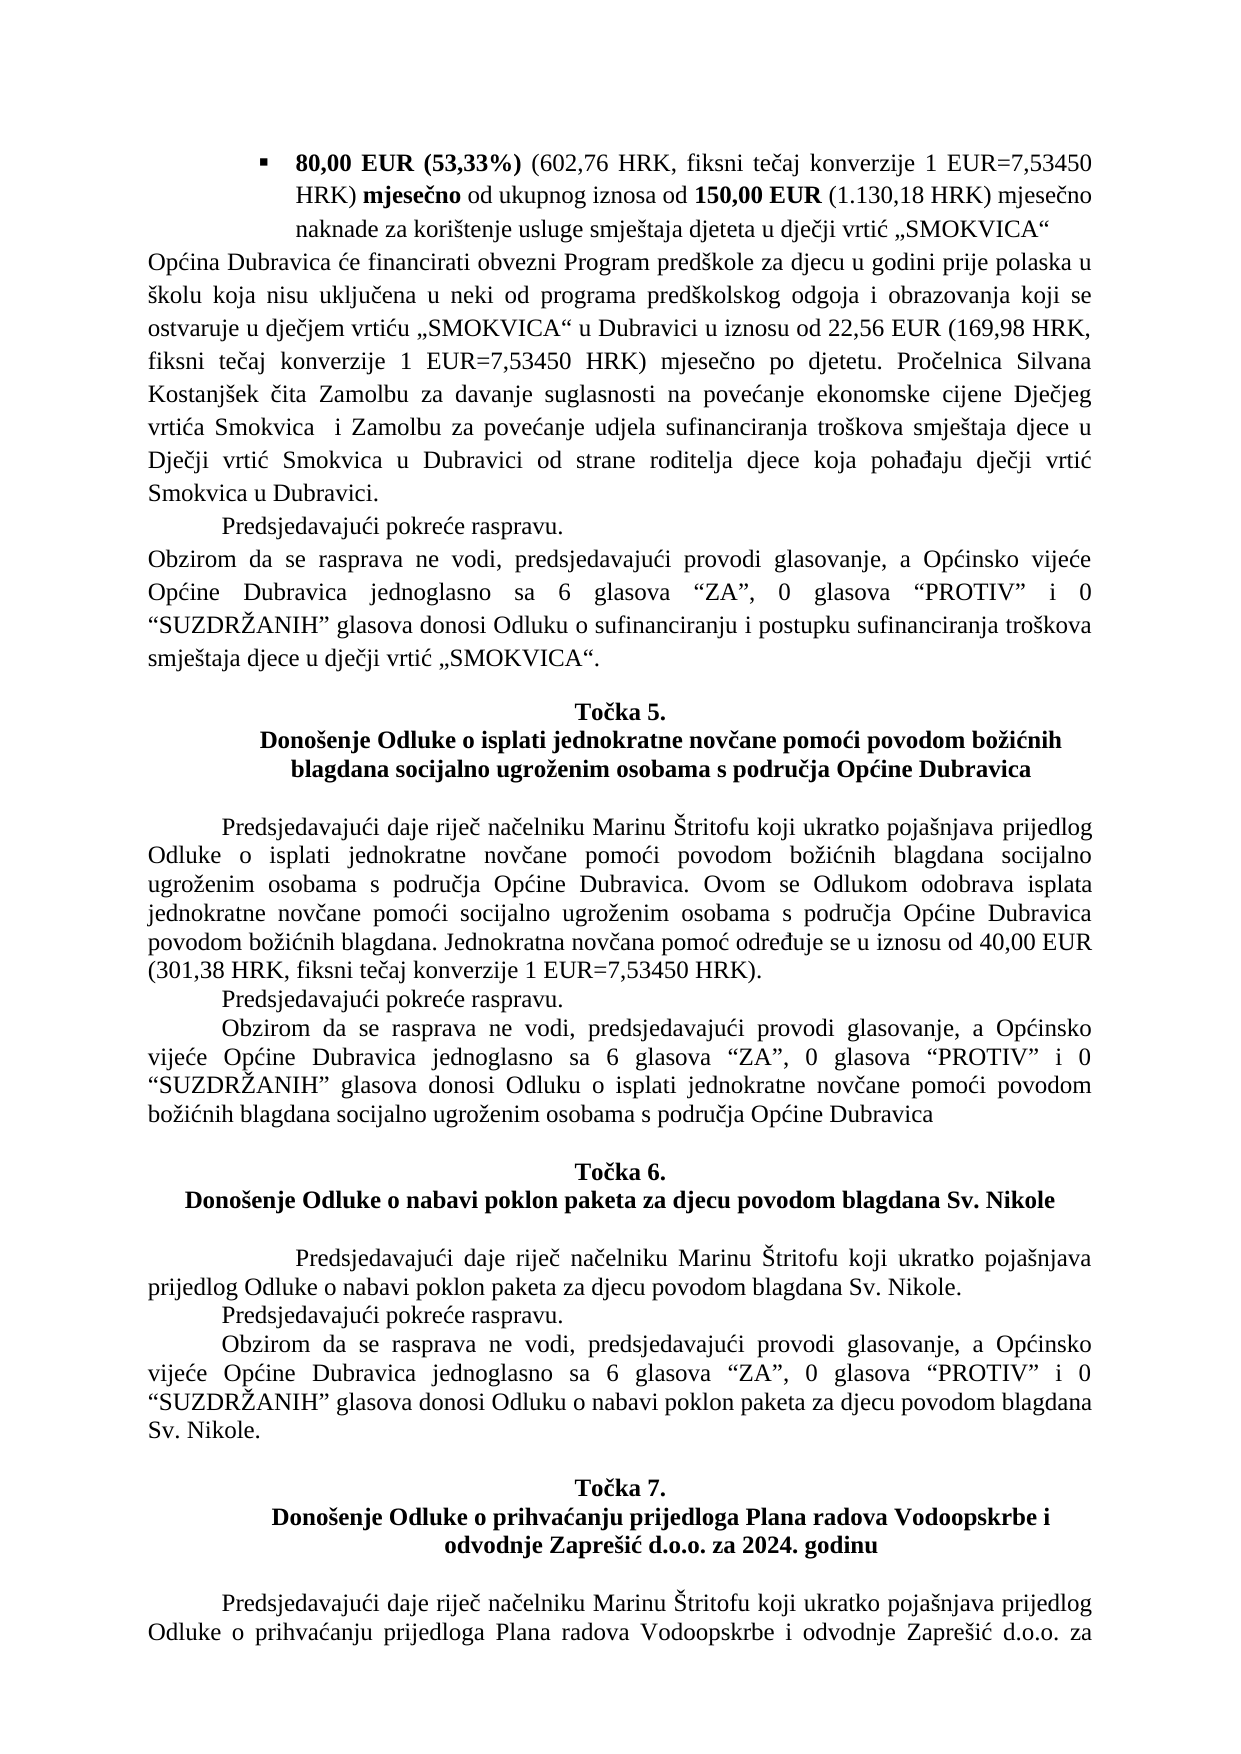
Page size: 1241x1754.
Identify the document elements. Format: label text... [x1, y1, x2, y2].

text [148, 1588, 1093, 1646]
list Obzirom da se rasprava ne vodi, predsjedavajući provodi glasovanje, a Općinsko vijeće Općine Dubravica jednoglasno sa 6 glasova “ZA”, 0 glasova “PROTIV” i 0 “SUZDRŽANIH” glasova donosi Odluku o nabavi poklon paketa za djecu povodom blagdana Sv. Nikole. [148, 1329, 1093, 1444]
list 80,00 EUR (53,33%) (602,76 HRK, fiksni tečaj konverzije 1 EUR=7,53450 HRK) mjesečno od ukupnog iznosa od 150,00 EUR (1.130,18 HRK) mjesečno naknade za korištenje usluge smještaja djeteta u dječji vrtić „SMOKVICA“ [258, 148, 1093, 242]
text Predsjedavajući daje riječ načelniku Marinu Štritofu koji ukratko pojašnjava prijedlog Odluke o nabavi poklon paketa za djecu povodom blagdana Sv. Nikole. [148, 1243, 1093, 1301]
text Obzirom da se rasprava ne vodi, predsjedavajući provodi glasovanje, a Općinsko vijeće Općine Dubravica jednoglasno sa 6 glasova “ZA”, 0 glasova “PROTIV” i 0 “SUZDRŽANIH” glasova donosi Odluku o isplati jednokratne novčane pomoći povodom božićnih blagdana socijalno ugroženim osobama s područja Općine Dubravica [148, 1013, 1093, 1128]
text Predsjedavajući pokreće raspravu. [148, 1301, 1093, 1329]
text Obzirom da se rasprava ne vodi, predsjedavajući provodi glasovanje, a Općinsko vijeće Općine Dubravica jednoglasno sa 6 glasova “ZA”, 0 glasova “PROTIV” i 0 “SUZDRŽANIH” glasova donosi Odluku o sufinanciranju i postupku sufinanciranja troškova smještaja djece u dječji vrtić „SMOKVICA“. [148, 544, 1093, 672]
text Donošenje Odluke o isplati jednokratne novčane pomoći povodom božićnih blagdana socijalno ugroženim osobama s područja Općine Dubravica [229, 726, 1093, 783]
text Donošenje Odluke o nabavi poklon paketa za djecu povodom blagdana Sv. Nikole [148, 1186, 1093, 1214]
text Točka 6. [148, 1157, 1093, 1186]
text Donošenje Odluke o prihvaćanju prijedloga Plana radova Vodoopskrbe i odvodnje Zaprešić d.o.o. za 2024. godinu [229, 1502, 1093, 1559]
text Predsjedavajući pokreće raspravu. [148, 511, 1093, 539]
text Općina Dubravica će financirati obvezni Program predškole za djecu u godini prije polaska u školu koja nisu uključena u neki od programa predškolskog odgoja i obrazovanja koji se ostvaruje u dječjem vrtiću „SMOKVICA“ u Dubravici u iznosu od 22,56 EUR (169,98 HRK, fiksni tečaj konverzije 1 EUR=7,53450 HRK) mjesečno po djetetu. Pročelnica Silvana Kostanjšek čita Zamolbu za davanje suglasnosti na povećanje ekonomske cijene Dječjeg vrtića Smokvica i Zamolbu za povećanje udjela sufinanciranja troškova smještaja djece u Dječji vrtić Smokvica u Dubravici od strane roditelja djece koja pohađaju dječji vrtić Smokvica u Dubravici. [148, 247, 1093, 507]
list Predsjedavajući pokreće raspravu. [148, 984, 1093, 1013]
text Točka 7. [148, 1473, 1093, 1502]
text Točka 5. [148, 697, 1093, 726]
text Predsjedavajući daje riječ načelniku Marinu Štritofu koji ukratko pojašnjava prijedlog Odluke o isplati jednokratne novčane pomoći povodom božićnih blagdana socijalno ugroženim osobama s područja Općine Dubravica. Ovom se Odlukom odobrava isplata jednokratne novčane pomoći socijalno ugroženim osobama s područja Općine Dubravica povodom božićnih blagdana. Jednokratna novčana pomoć određuje se u iznosu od 40,00 EUR (301,38 HRK, fiksni tečaj konverzije 1 EUR=7,53450 HRK). [148, 812, 1093, 984]
